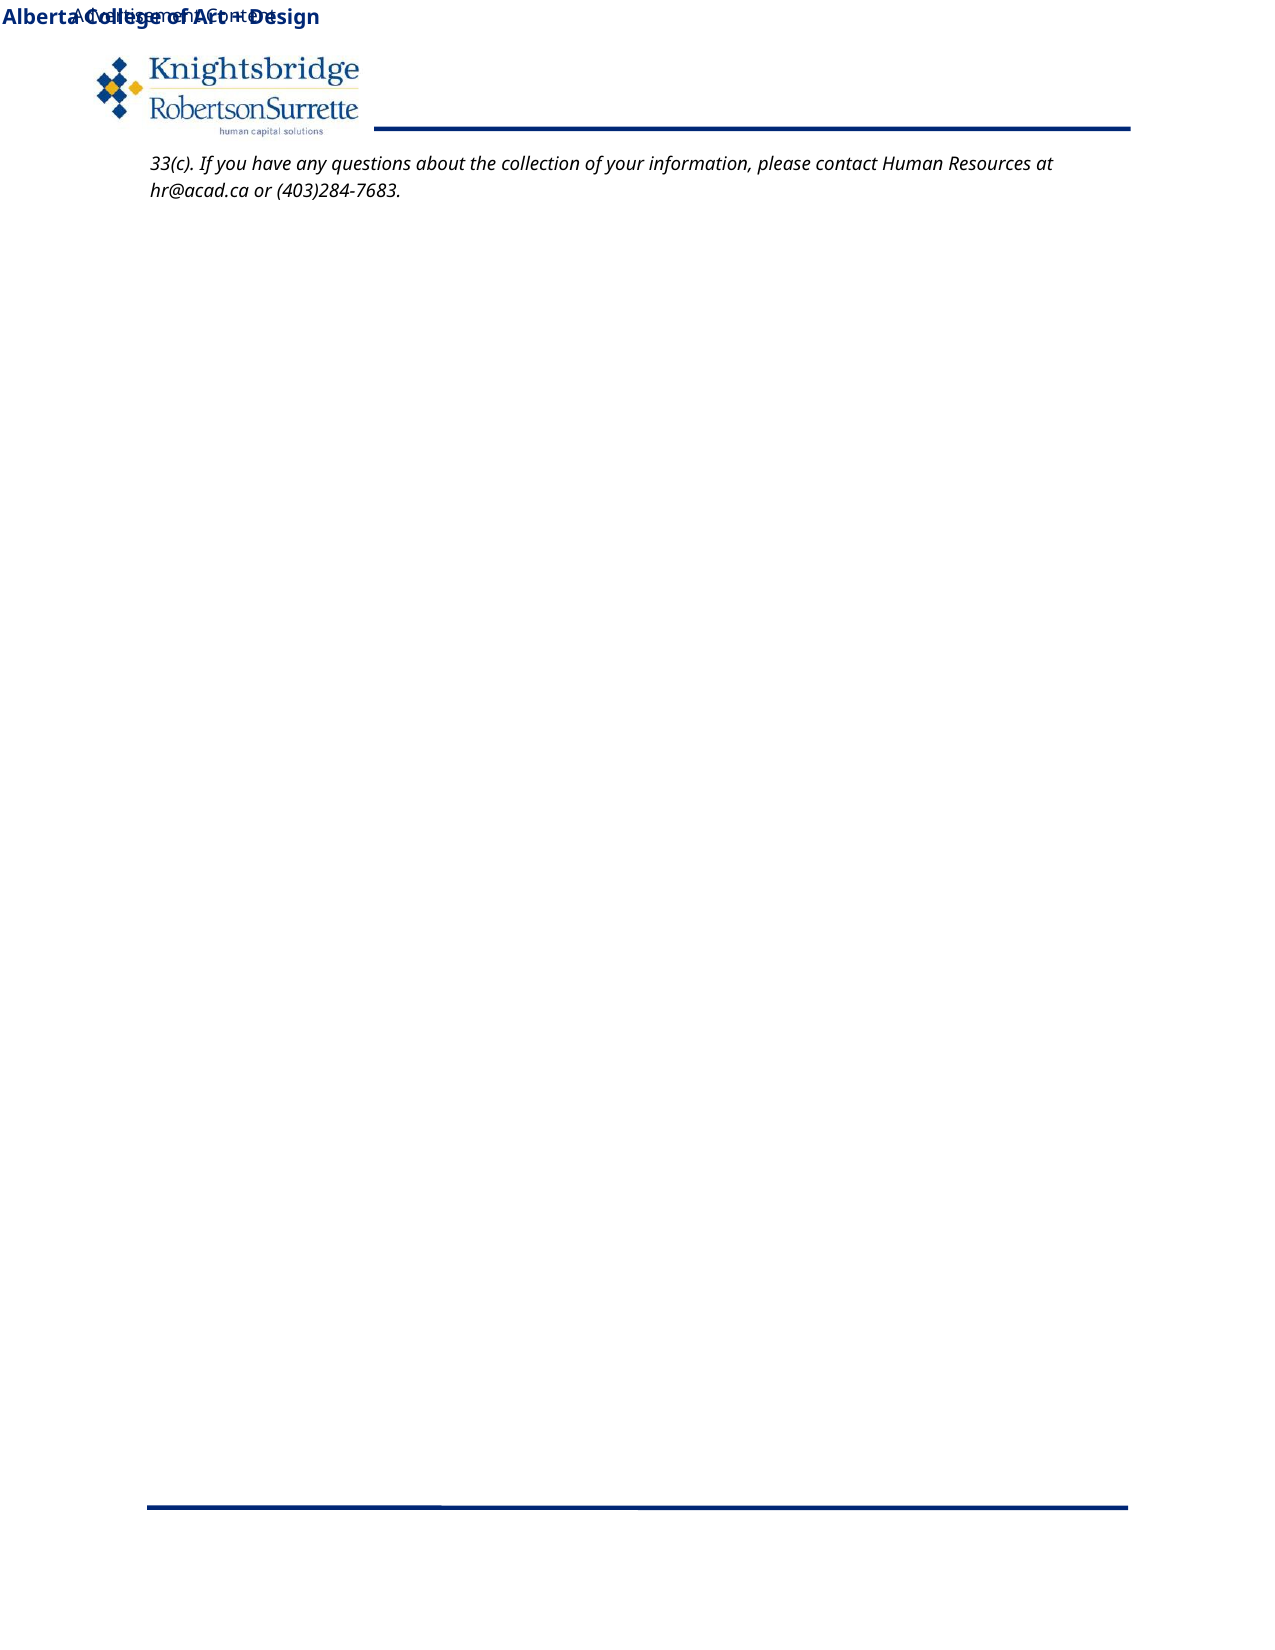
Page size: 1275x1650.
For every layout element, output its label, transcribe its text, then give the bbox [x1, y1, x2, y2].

text 33(c). If you have any questions about the collection of your information, please contact Human Resources at hr@acad.ca or (403)284-7683. [150, 150, 1142, 203]
picture [81, 43, 374, 150]
